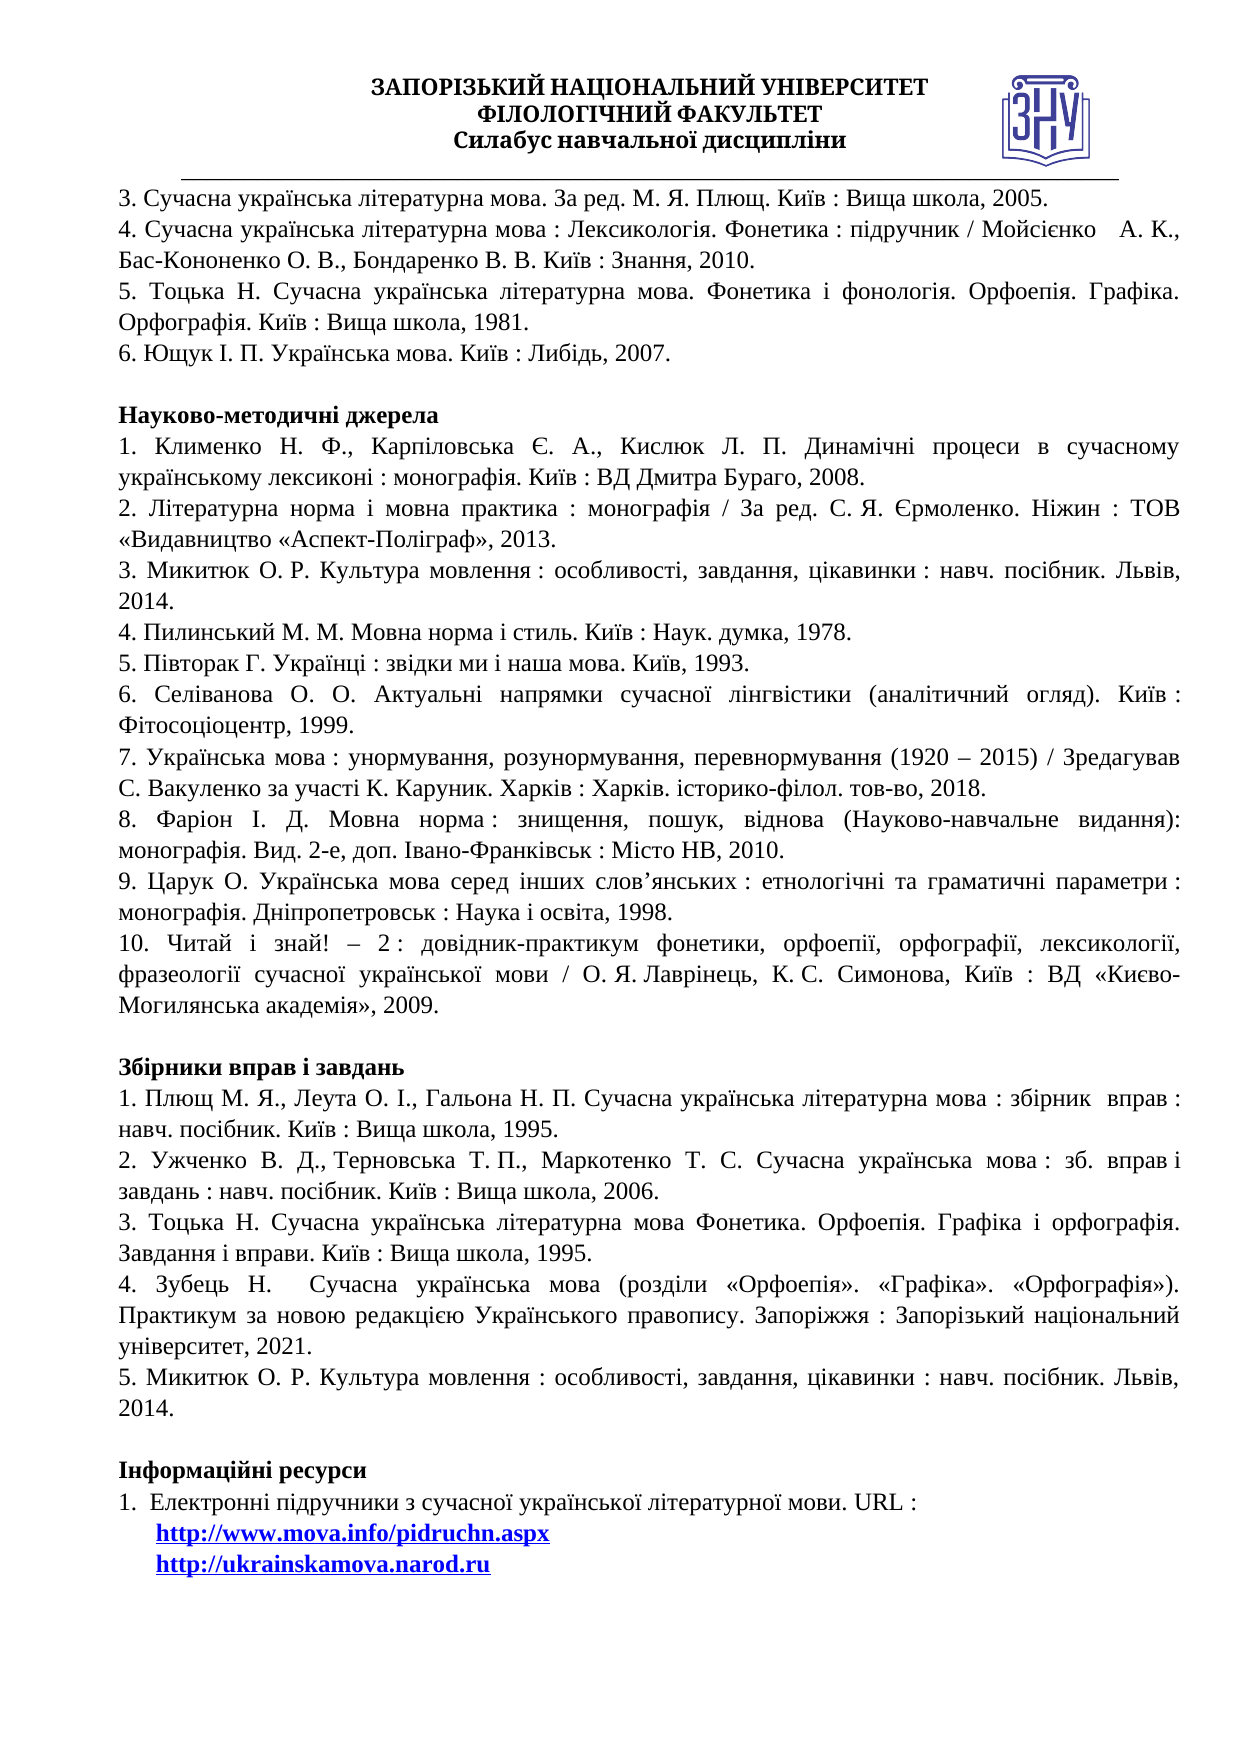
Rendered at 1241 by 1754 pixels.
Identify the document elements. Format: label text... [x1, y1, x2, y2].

text 4. Сучасна українська літературна мова : Лексикологія. Фонетика : підручник / Мойсієнко А. К., Бас-Кононенко О. В., Бондаренко В. В. Київ : Знання, 2010. [118, 214, 1181, 274]
text http://ukrainskamova.narod.ru [118, 1549, 1181, 1577]
text 5. Півторак Г. Українці : звідки ми і наша мова. Київ, 1993. [118, 648, 1181, 677]
text 1. Електронні підручники з сучасної української літературної мови. URL : [118, 1487, 1181, 1515]
text 2. Ужченко В. Д., Терновська Т. П., Маркотенко Т. С. Сучасна українська мова : зб. вправ і завдань : навч. посібник. Київ : Вища школа, 2006. [118, 1145, 1181, 1205]
text Збірники вправ і завдань [118, 1052, 1181, 1081]
text 4. Пилинський М. М. Мовна норма і стиль. Київ : Наук. думка, 1978. [118, 617, 1181, 646]
picture [1002, 75, 1090, 167]
text 4. Зубець Н. Сучасна українська мова (розділи «Орфоепія». «Графіка». «Орфографія»). Практикум за новою редакцією Українського правопису. Запоріжжя : Запорізький національний університет, 2021. [118, 1269, 1181, 1360]
text 1. Клименко Н. Ф., Карпіловська Є. А., Кислюк Л. П. Динамічні процеси в сучасному українському лексиконі : монографія. Київ : ВД Дмитра Бураго, 2008. [118, 431, 1181, 491]
text http://www.mova.info/pidruchn.aspx [118, 1518, 1181, 1546]
text Інформаційні ресурси [118, 1456, 1181, 1484]
text 6. Селіванова О. О. Актуальні напрямки сучасної лінгвістики (аналітичний огляд). Київ : Фітосоціоцентр, 1999. [118, 679, 1181, 739]
text Науково-методичні джерела [118, 400, 1181, 429]
text 7. Українська мова : унормування, розунормування, перевнормування (1920 – 2015) / Зредагував С. Вакуленко за участі К. Каруник. Харків : Харків. історико-філол. тов-во, 2018. [118, 742, 1181, 801]
text 2. Літературна норма і мовна практика : монографія / За ред. С. Я. Єрмоленко. Ніжин : ТОВ «Видавництво «Аспект-Поліграф», 2013. [118, 493, 1181, 553]
text 10. Читай і знай! – 2 : довідник-практикум фонетики, орфоепії, орфографії, лексикології, фразеології сучасної української мови / О. Я. Лаврінець, К. С. Симонова, Київ : ВД «Києво-Могилянська академія», 2009. [118, 928, 1181, 1019]
text 9. Царук О. Українська мова серед інших слов’янських : етнологічні та граматичні параметри : монографія. Дніпропетровськ : Наука і освіта, 1998. [118, 866, 1181, 926]
text 5. Тоцька Н. Сучасна українська літературна мова. Фонетика і фонологія. Орфоепія. Графіка. Орфографія. Київ : Вища школа, 1981. [118, 276, 1181, 336]
text 6. Ющук І. П. Українська мова. Київ : Либідь, 2007. [118, 338, 1181, 367]
text 3. Тоцька Н. Сучасна українська літературна мова Фонетика. Орфоепія. Графіка і орфографія. Завдання і вправи. Київ : Вища школа, 1995. [118, 1207, 1181, 1267]
text 1. Плющ М. Я., Леута О. І., Гальона Н. П. Сучасна українська літературна мова : збірник вправ : навч. посібник. Київ : Вища школа, 1995. [118, 1083, 1181, 1143]
text 3. Микитюк О. Р. Культура мовлення : особливості, завдання, цікавинки : навч. посібник. Львів, 2014. [118, 555, 1181, 615]
text 5. Микитюк О. Р. Культура мовлення : особливості, завдання, цікавинки : навч. посібник. Львів, 2014. [118, 1362, 1181, 1422]
text 8. Фаріон І. Д. Мовна норма : знищення, пошук, віднова (Науково-навчальне видання): монографія. Вид. 2-е, доп. Івано-Франківськ : Місто НВ, 2010. [118, 804, 1181, 863]
text 3. Сучасна українська літературна мова. За ред. М. Я. Плющ. Київ : Вища школа, 2005. [118, 183, 1181, 212]
